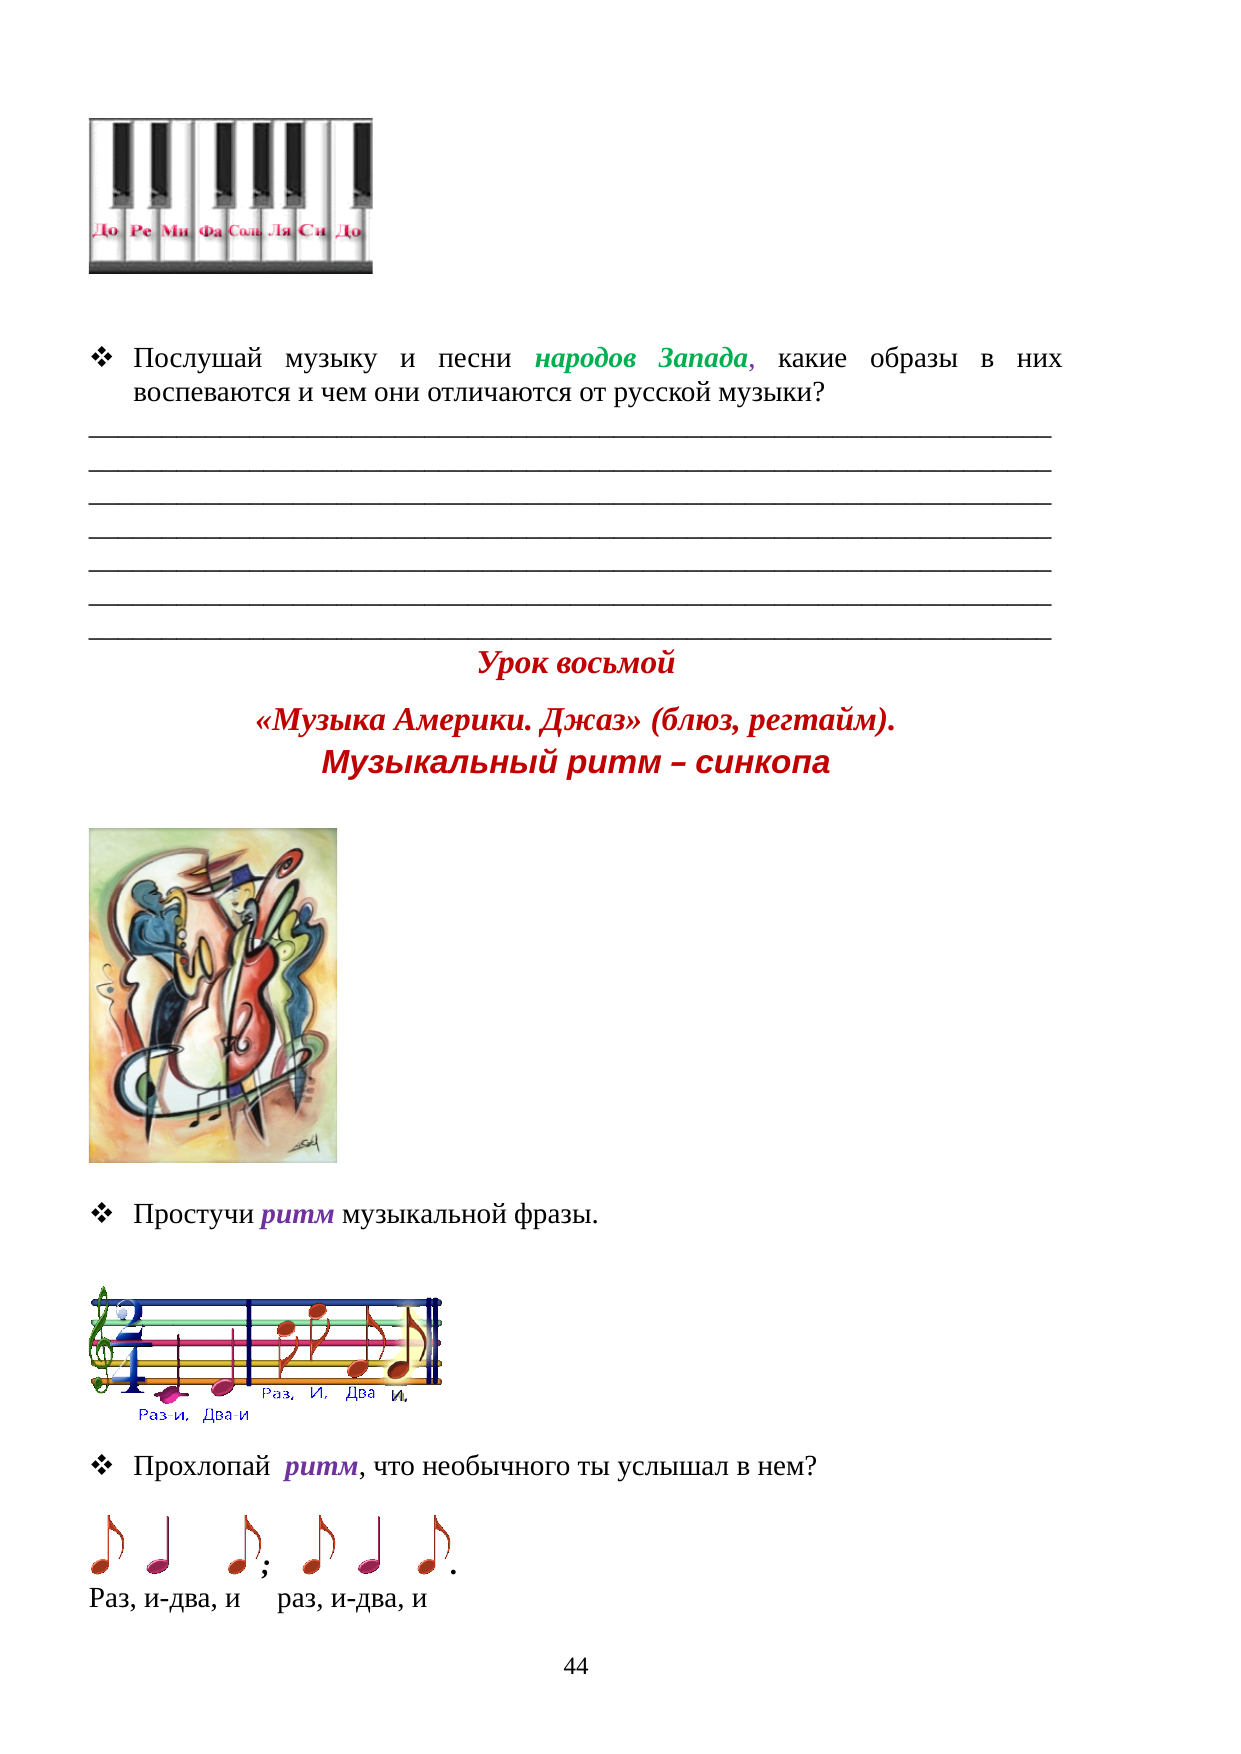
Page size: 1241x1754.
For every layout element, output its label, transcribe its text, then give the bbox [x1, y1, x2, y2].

picture [225, 1515, 262, 1575]
text Музыкальный ритм – синкопа [89, 738, 1063, 783]
text «Музыка Америки. Джаз» (блюз, регтайм). [89, 700, 1063, 738]
list Простучи ритм музыкальной фразы. [89, 1196, 1063, 1230]
text Раз, и-два, и раз, и-два, и [89, 1581, 1063, 1614]
text Урок восьмой [89, 642, 1063, 681]
picture [88, 828, 338, 1163]
picture [415, 1515, 451, 1575]
picture [88, 1515, 125, 1575]
picture [300, 1515, 336, 1575]
picture [350, 1515, 386, 1575]
picture [88, 1263, 444, 1448]
picture [138, 1515, 175, 1575]
list Прохлопай ритм, что необычного ты услышал в нем? [89, 1448, 1063, 1481]
list Послушай музыку и песни народов Запада, какие образы в них воспеваются и чем они отличаются от русской музыки? [89, 340, 1063, 407]
text ______________________________________________________________________________________________________________________________________________________________________________________________________________________________________________________________________________________________________________________________________________________________________________________________________________________________________________________________________________ [89, 407, 1063, 642]
picture [88, 118, 373, 274]
text ; . [89, 1515, 1063, 1581]
